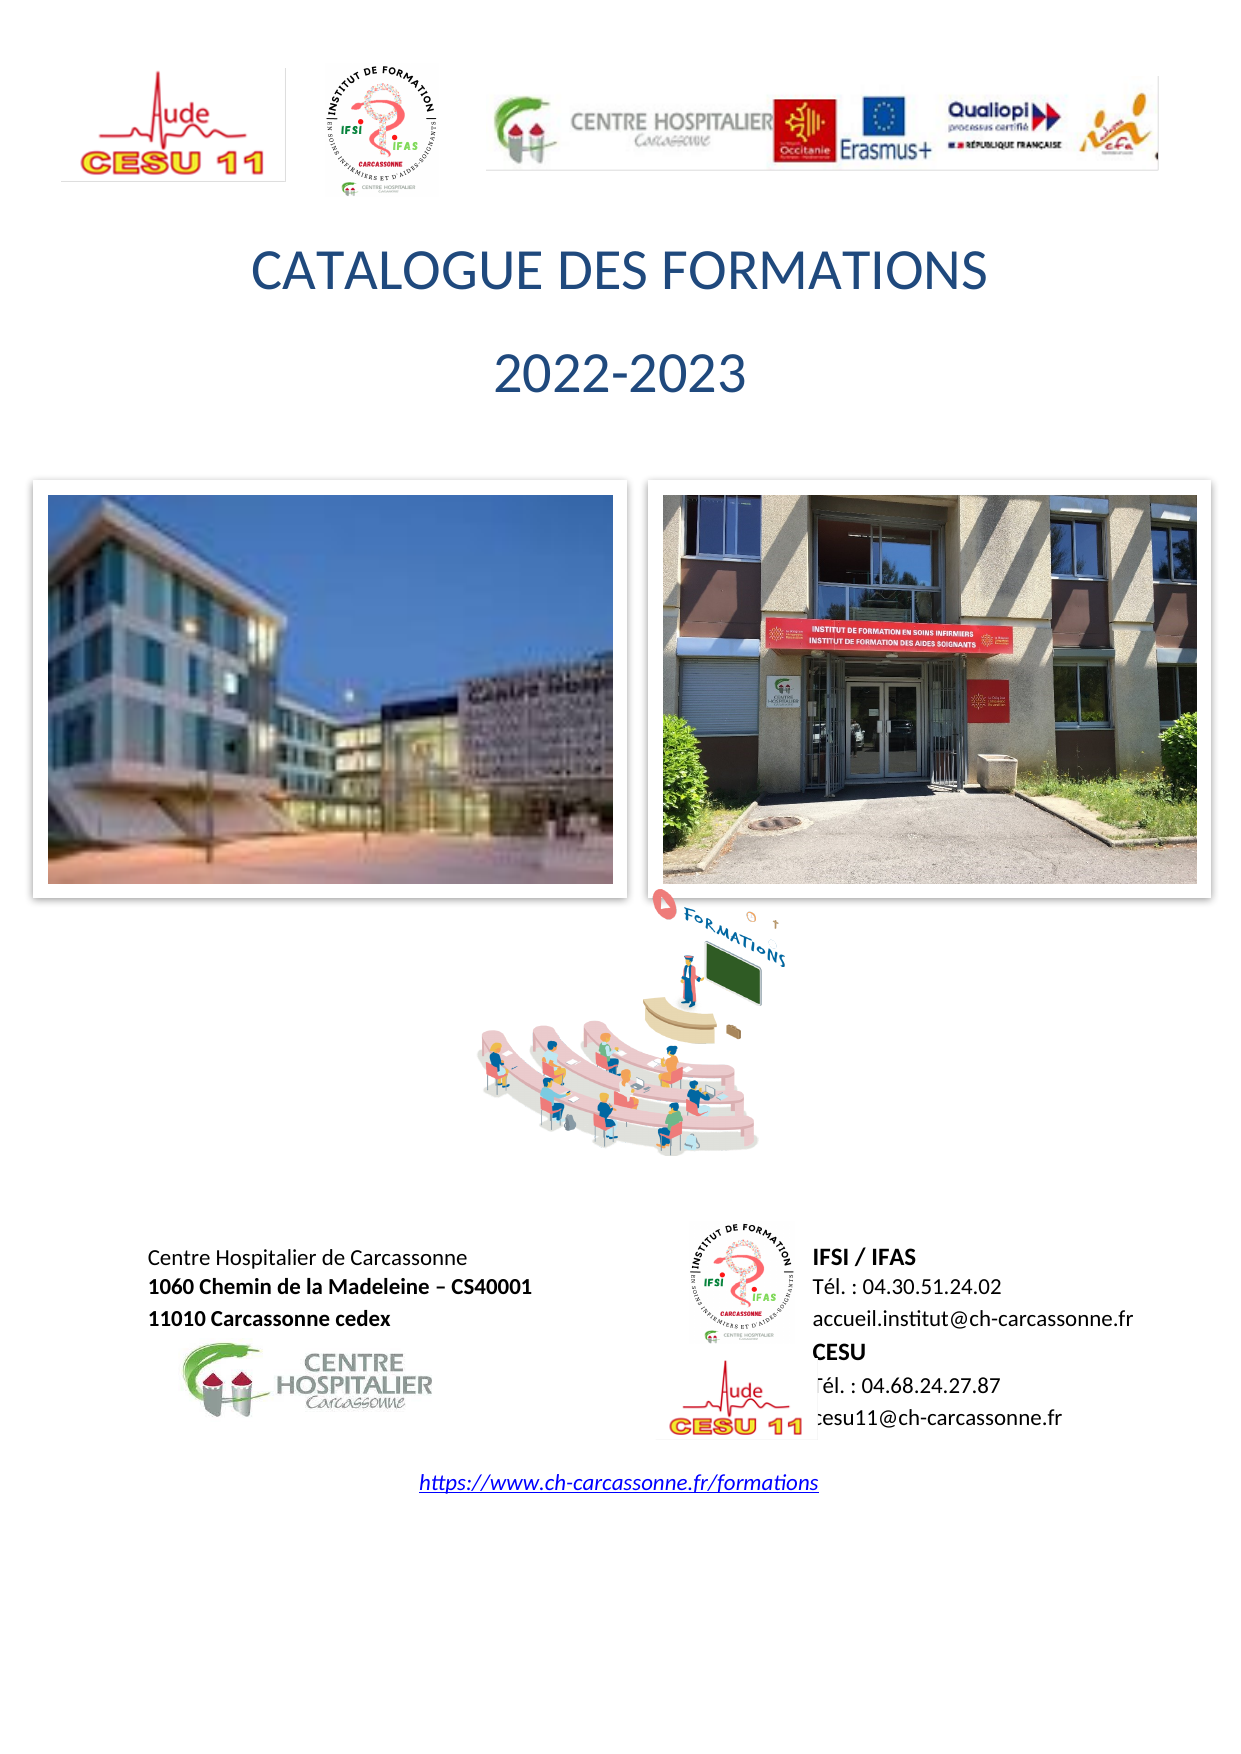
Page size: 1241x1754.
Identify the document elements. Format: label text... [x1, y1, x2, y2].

picture [655, 1358, 819, 1441]
picture [688, 1221, 795, 1344]
text CATALOGUE DES FORMATIONS [148, 233, 1092, 304]
picture [465, 889, 796, 1156]
picture [325, 63, 439, 197]
text Tél. : 04.68.24.27.87 cesu11@ch-carcassonne.fr [819, 1371, 1092, 1432]
picture [178, 1338, 439, 1422]
text Centre Hospitalier de Carcassonne IFSI / IFAS [148, 1241, 688, 1272]
picture [663, 495, 1197, 884]
picture [48, 495, 613, 884]
picture [486, 76, 1160, 172]
picture [61, 68, 287, 183]
text https://www.ch-carcassonne.fr/formations [148, 1468, 1092, 1496]
text CESU [148, 1336, 1092, 1367]
text 1060 Chemin de la Madeleine – CS40001 Tél. : 04.30.51.24.02 11010 Carcassonne cedex accueil.institut@ch-carcassonne.fr [795, 1272, 1181, 1332]
text 2022-2023 [148, 336, 1092, 407]
text 1060 Chemin de la Madeleine – CS40001 Tél. : 04.30.51.24.02 11010 Carcassonne cedex accueil.institut@ch-carcassonne.fr [148, 1272, 688, 1332]
text Centre Hospitalier de Carcassonne IFSI / IFAS [795, 1241, 1181, 1272]
